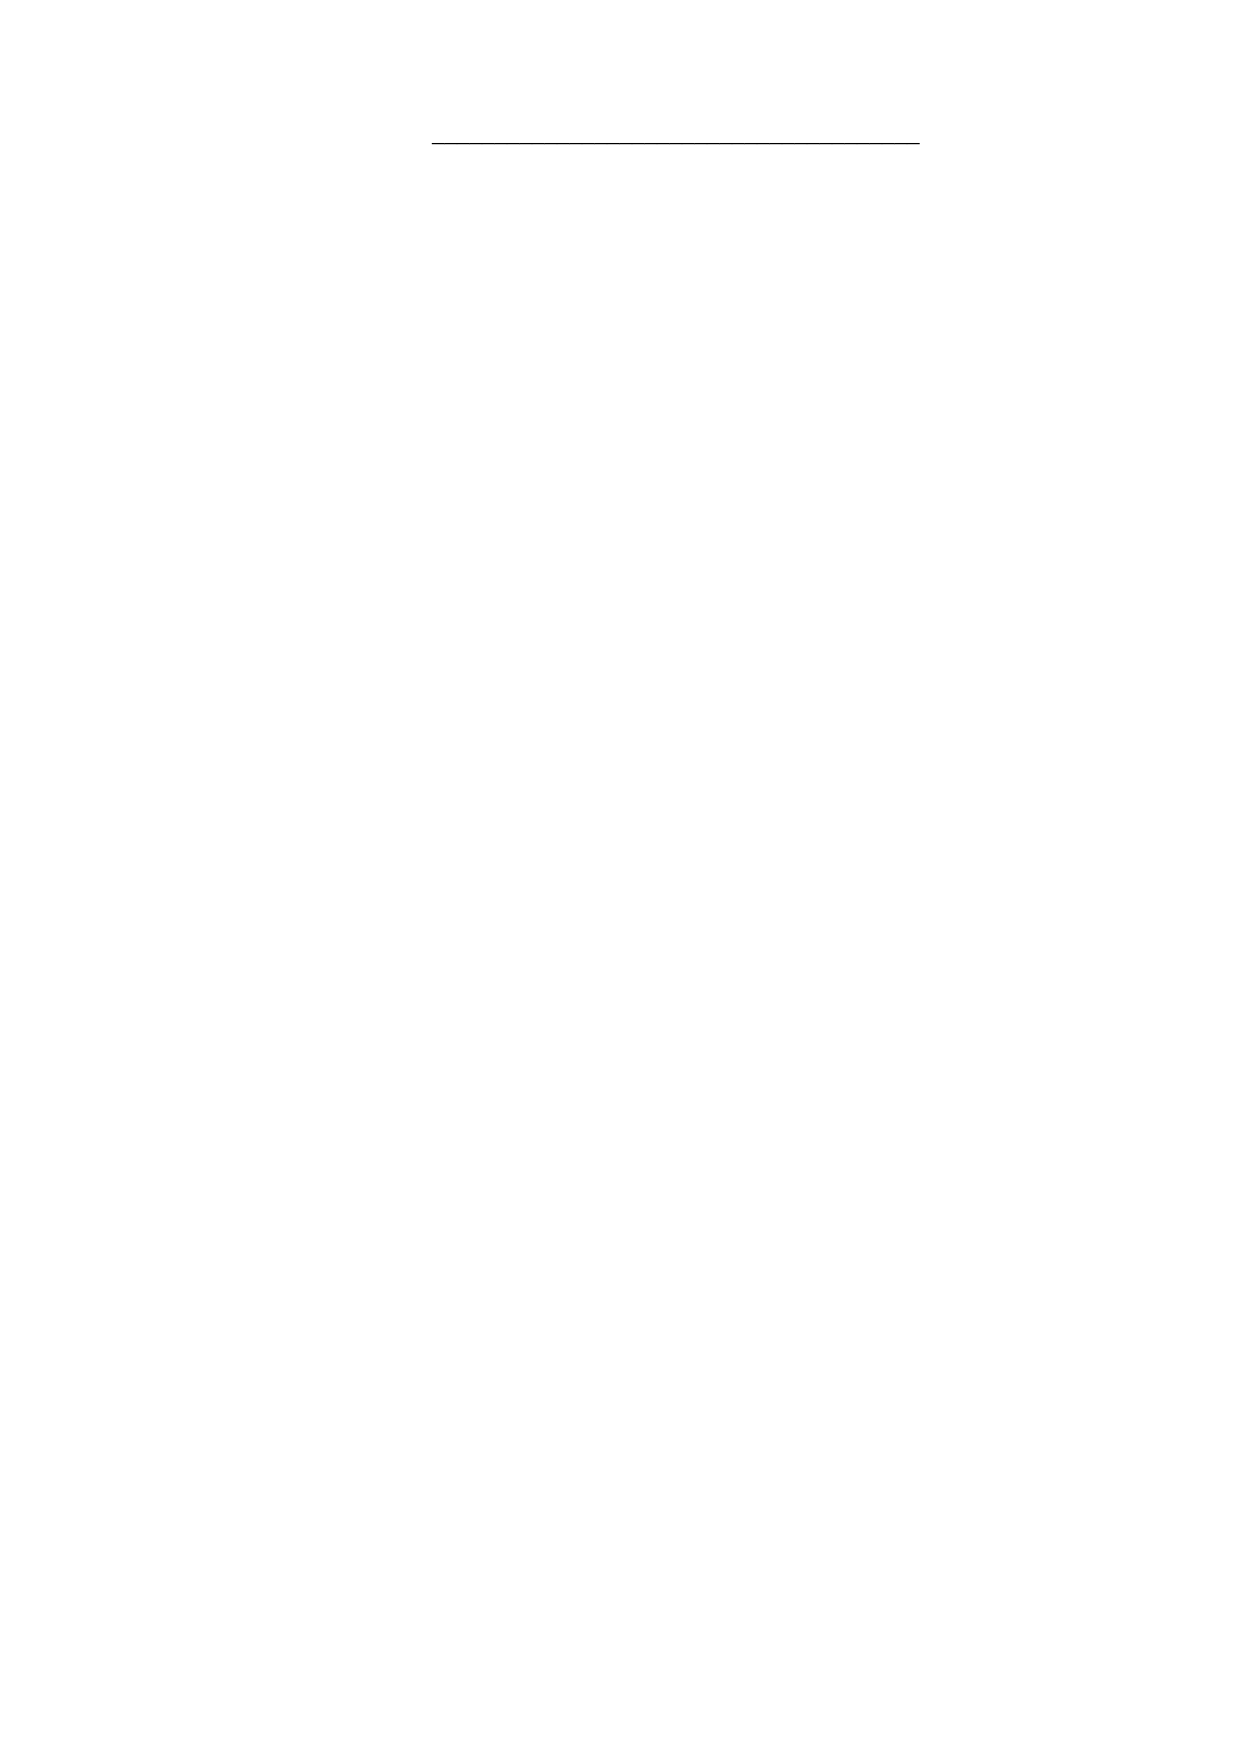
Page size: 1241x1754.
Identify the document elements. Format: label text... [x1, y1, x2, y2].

text _______________________________________ [148, 118, 1181, 147]
